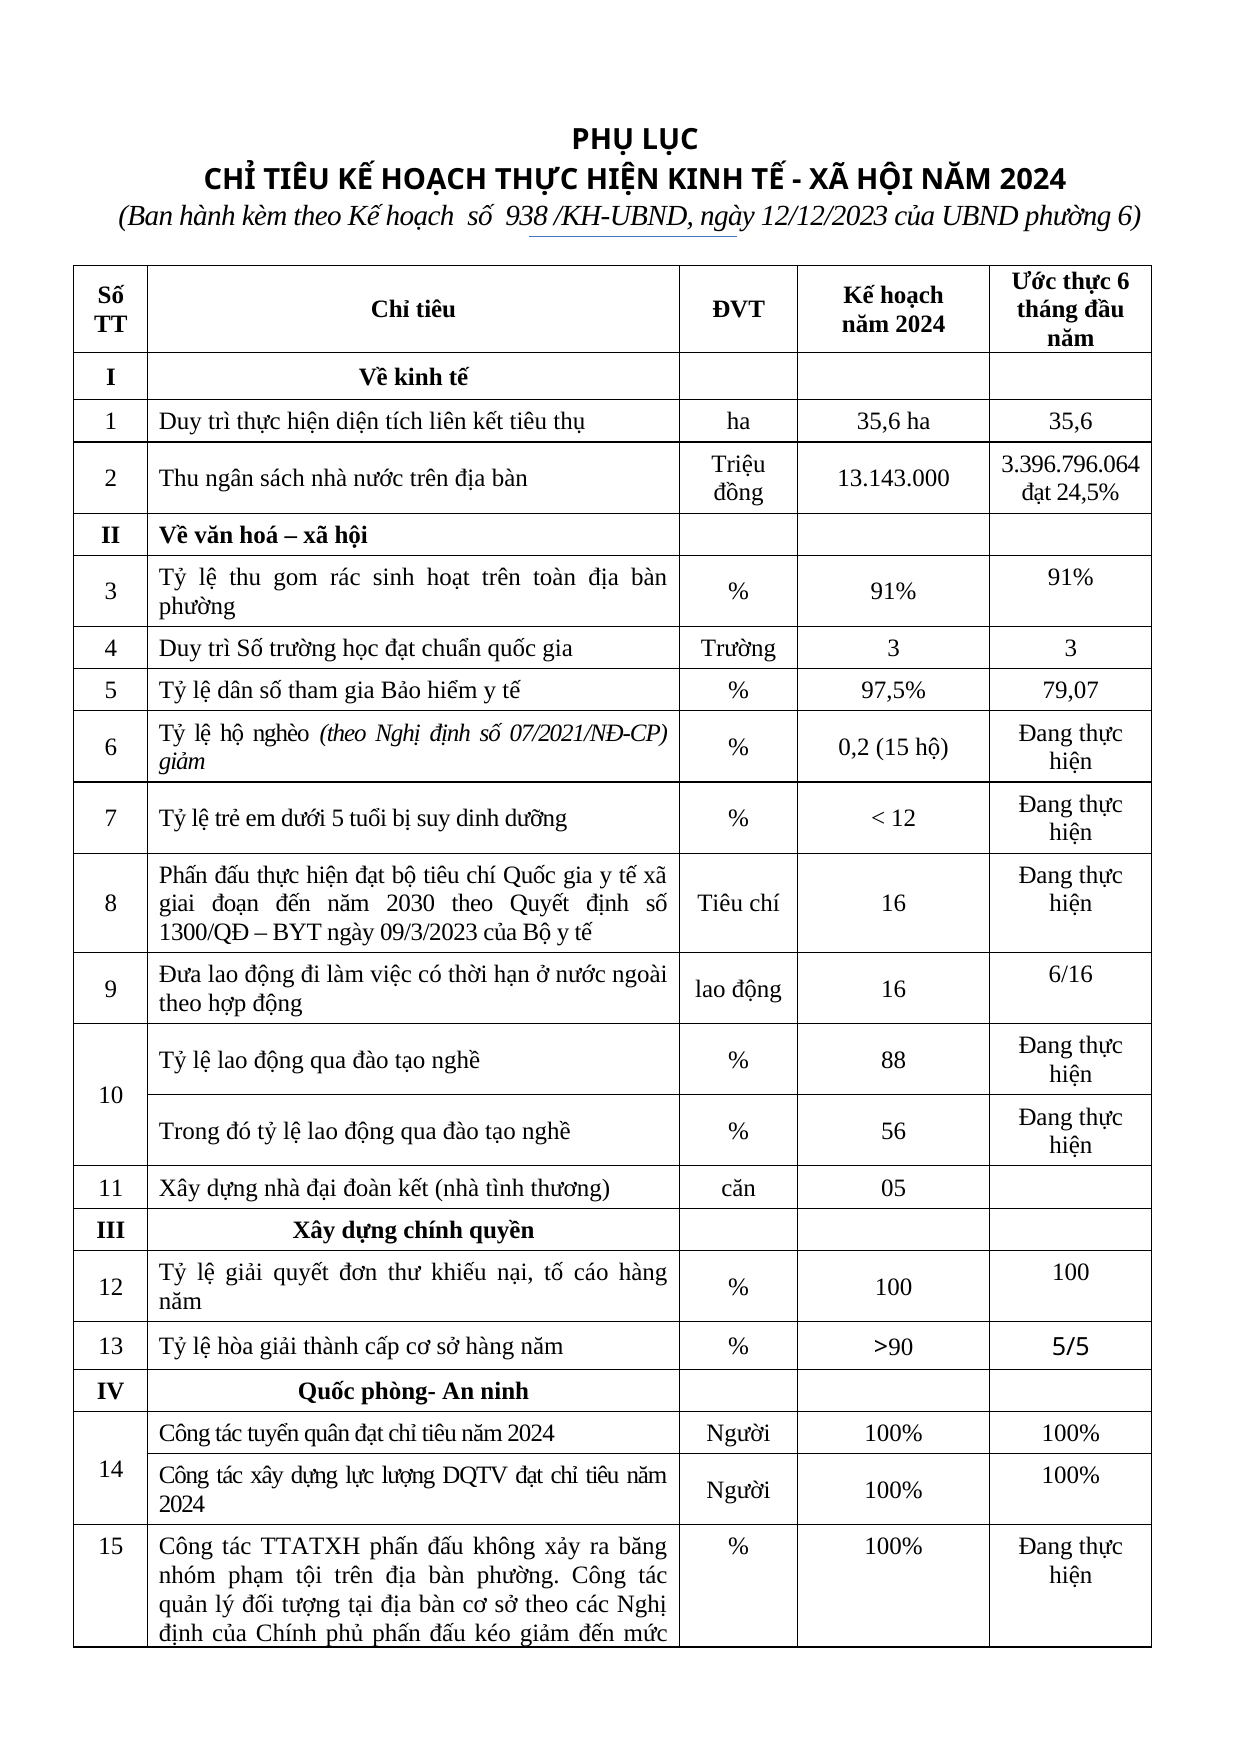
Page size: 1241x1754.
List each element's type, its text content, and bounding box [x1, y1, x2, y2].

table_cell 3 [990, 627, 1151, 668]
table_cell Xây dựng chính quyền [148, 1209, 679, 1250]
table_cell Xây dựng nhà đại đoàn kết (nhà tình thương) [148, 1166, 679, 1208]
table_cell Tỷ lệ hòa giải thành cấp cơ sở hàng năm [148, 1322, 679, 1368]
table_cell 16 [798, 854, 989, 952]
text CHỈ TIÊU KẾ HOẠCH THỰC HIỆN KINH TẾ - XÃ HỘI NĂM 2024 [118, 158, 1152, 198]
table_cell Tỷ lệ thu gom rác sinh hoạt trên toàn địa bàn phường [148, 556, 679, 626]
table_cell 11 [74, 1166, 147, 1208]
table_cell Tỷ lệ trẻ em dưới 5 tuổi bị suy dinh dưỡng [148, 783, 679, 852]
table_cell Người [680, 1412, 797, 1453]
table_cell 6 [74, 711, 147, 781]
table_cell Duy trì thực hiện diện tích liên kết tiêu thụ [148, 400, 679, 441]
table_cell 3 [798, 627, 989, 668]
table_cell Tỷ lệ lao động qua đào tạo nghề [148, 1024, 679, 1094]
table_cell 100% [798, 1454, 989, 1524]
table_header ĐVT [680, 266, 797, 352]
table_cell Trong đó tỷ lệ lao động qua đào tạo nghề [148, 1095, 679, 1165]
table_cell 100 [798, 1251, 989, 1321]
table_cell III [74, 1209, 147, 1250]
table_cell Tỷ lệ giải quyết đơn thư khiếu nại, tố cáo hàng năm [148, 1251, 679, 1321]
table_cell Đang thực hiện [990, 1095, 1151, 1165]
table_cell % [680, 1024, 797, 1094]
table_cell [990, 1209, 1151, 1250]
table_cell 12 [74, 1251, 147, 1321]
table_cell căn [680, 1166, 797, 1208]
table_header Chỉ tiêu [148, 266, 679, 352]
table_cell lao động [680, 953, 797, 1023]
table_cell % [680, 669, 797, 710]
table_cell % [680, 1251, 797, 1321]
table_cell Đang thực hiện [990, 1024, 1151, 1094]
table_cell 13.143.000 [798, 443, 989, 512]
table_cell Tiêu chí [680, 854, 797, 952]
table_cell 14 [74, 1412, 147, 1524]
table_cell Trường [680, 627, 797, 668]
table_cell 10 [74, 1024, 147, 1165]
table_cell I [74, 353, 147, 399]
table_cell % [680, 1095, 797, 1165]
table_cell 15 [74, 1525, 147, 1646]
table_cell Triệu đồng [680, 443, 797, 512]
table_cell [990, 353, 1151, 399]
table_cell 13 [74, 1322, 147, 1368]
table_cell 9 [74, 953, 147, 1023]
table_cell [990, 514, 1151, 555]
table_cell Đưa lao động đi làm việc có thời hạn ở nước ngoài theo hợp động [148, 953, 679, 1023]
table_cell 35,6 ha [798, 400, 989, 441]
table_cell [990, 1166, 1151, 1208]
table_cell Đang thực hiện [990, 783, 1151, 852]
table_cell % [680, 783, 797, 852]
table_cell Đang thực hiện [990, 854, 1151, 952]
table_cell 1 [74, 400, 147, 441]
table_cell 2 [74, 443, 147, 512]
table_cell Đang thực hiện [990, 711, 1151, 781]
table_cell Phấn đấu thực hiện đạt bộ tiêu chí Quốc gia y tế xã giai đoạn đến năm 2030 theo Quyết định số 1300/QĐ – BYT ngày 09/3/2023 của Bộ y tế [148, 854, 679, 952]
table_cell [798, 1209, 989, 1250]
table_cell 100 [990, 1251, 1151, 1321]
table_cell Về kinh tế [148, 353, 679, 399]
table_cell 91% [798, 556, 989, 626]
table_cell 3 [74, 556, 147, 626]
table_cell Đang thực hiện [990, 1525, 1151, 1646]
table_cell Duy trì Số trường học đạt chuẩn quốc gia [148, 627, 679, 668]
table_cell Người [680, 1454, 797, 1524]
table_cell 05 [798, 1166, 989, 1208]
table_cell 100% [798, 1412, 989, 1453]
table_header Kế hoạch năm 2024 [798, 266, 989, 352]
table_cell Tỷ lệ hộ nghèo (theo Nghị định số 07/2021/NĐ-CP) giảm [148, 711, 679, 781]
table_cell [990, 1370, 1151, 1411]
table_cell ha [680, 400, 797, 441]
table_cell [798, 353, 989, 399]
table_cell >90 [798, 1322, 989, 1368]
table_cell IV [74, 1370, 147, 1411]
table_header Số TT [74, 266, 147, 352]
table_cell [798, 1370, 989, 1411]
table_cell 100% [990, 1454, 1151, 1524]
table_cell 16 [798, 953, 989, 1023]
table_cell 91% [990, 556, 1151, 626]
table_cell Tỷ lệ dân số tham gia Bảo hiểm y tế [148, 669, 679, 710]
table_cell Công tác xây dựng lực lượng DQTV đạt chỉ tiêu năm 2024 [148, 1454, 679, 1524]
table_cell [680, 1209, 797, 1250]
table_cell 4 [74, 627, 147, 668]
table_cell % [680, 1525, 797, 1646]
table_cell 100% [798, 1525, 989, 1646]
table_cell % [680, 1322, 797, 1368]
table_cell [148, 1525, 679, 1646]
table_cell 79,07 [990, 669, 1151, 710]
table_cell % [680, 556, 797, 626]
table_cell 100% [990, 1412, 1151, 1453]
table_cell 35,6 [990, 400, 1151, 441]
table_cell 3.396.796.064 đạt 24,5% [990, 443, 1151, 512]
table_header Ước thực 6 tháng đầu năm [990, 266, 1151, 352]
table_cell 0,2 (15 hộ) [798, 711, 989, 781]
table_cell 5/5 [990, 1322, 1151, 1368]
table_cell [680, 1370, 797, 1411]
table_cell 97,5% [798, 669, 989, 710]
table_cell II [74, 514, 147, 555]
table_cell [680, 353, 797, 399]
text PHỤ LỤC [118, 118, 1152, 158]
table_cell 56 [798, 1095, 989, 1165]
table_cell 88 [798, 1024, 989, 1094]
table_cell 8 [74, 854, 147, 952]
text (Ban hành kèm theo Kế hoạch số 938 /KH-UBND, ngày 12/12/2023 của UBND phường 6) [118, 198, 1152, 231]
table_cell [798, 514, 989, 555]
table_cell Về văn hoá – xã hội [148, 514, 679, 555]
table_cell Quốc phòng- An ninh [148, 1370, 679, 1411]
table_cell Thu ngân sách nhà nước trên địa bàn [148, 443, 679, 512]
table_cell [680, 514, 797, 555]
table_cell % [680, 711, 797, 781]
table_cell 5 [74, 669, 147, 710]
table_cell < 12 [798, 783, 989, 852]
table_cell 6/16 [990, 953, 1151, 1023]
table_cell Công tác tuyển quân đạt chỉ tiêu năm 2024 [148, 1412, 679, 1453]
table_cell 7 [74, 783, 147, 852]
